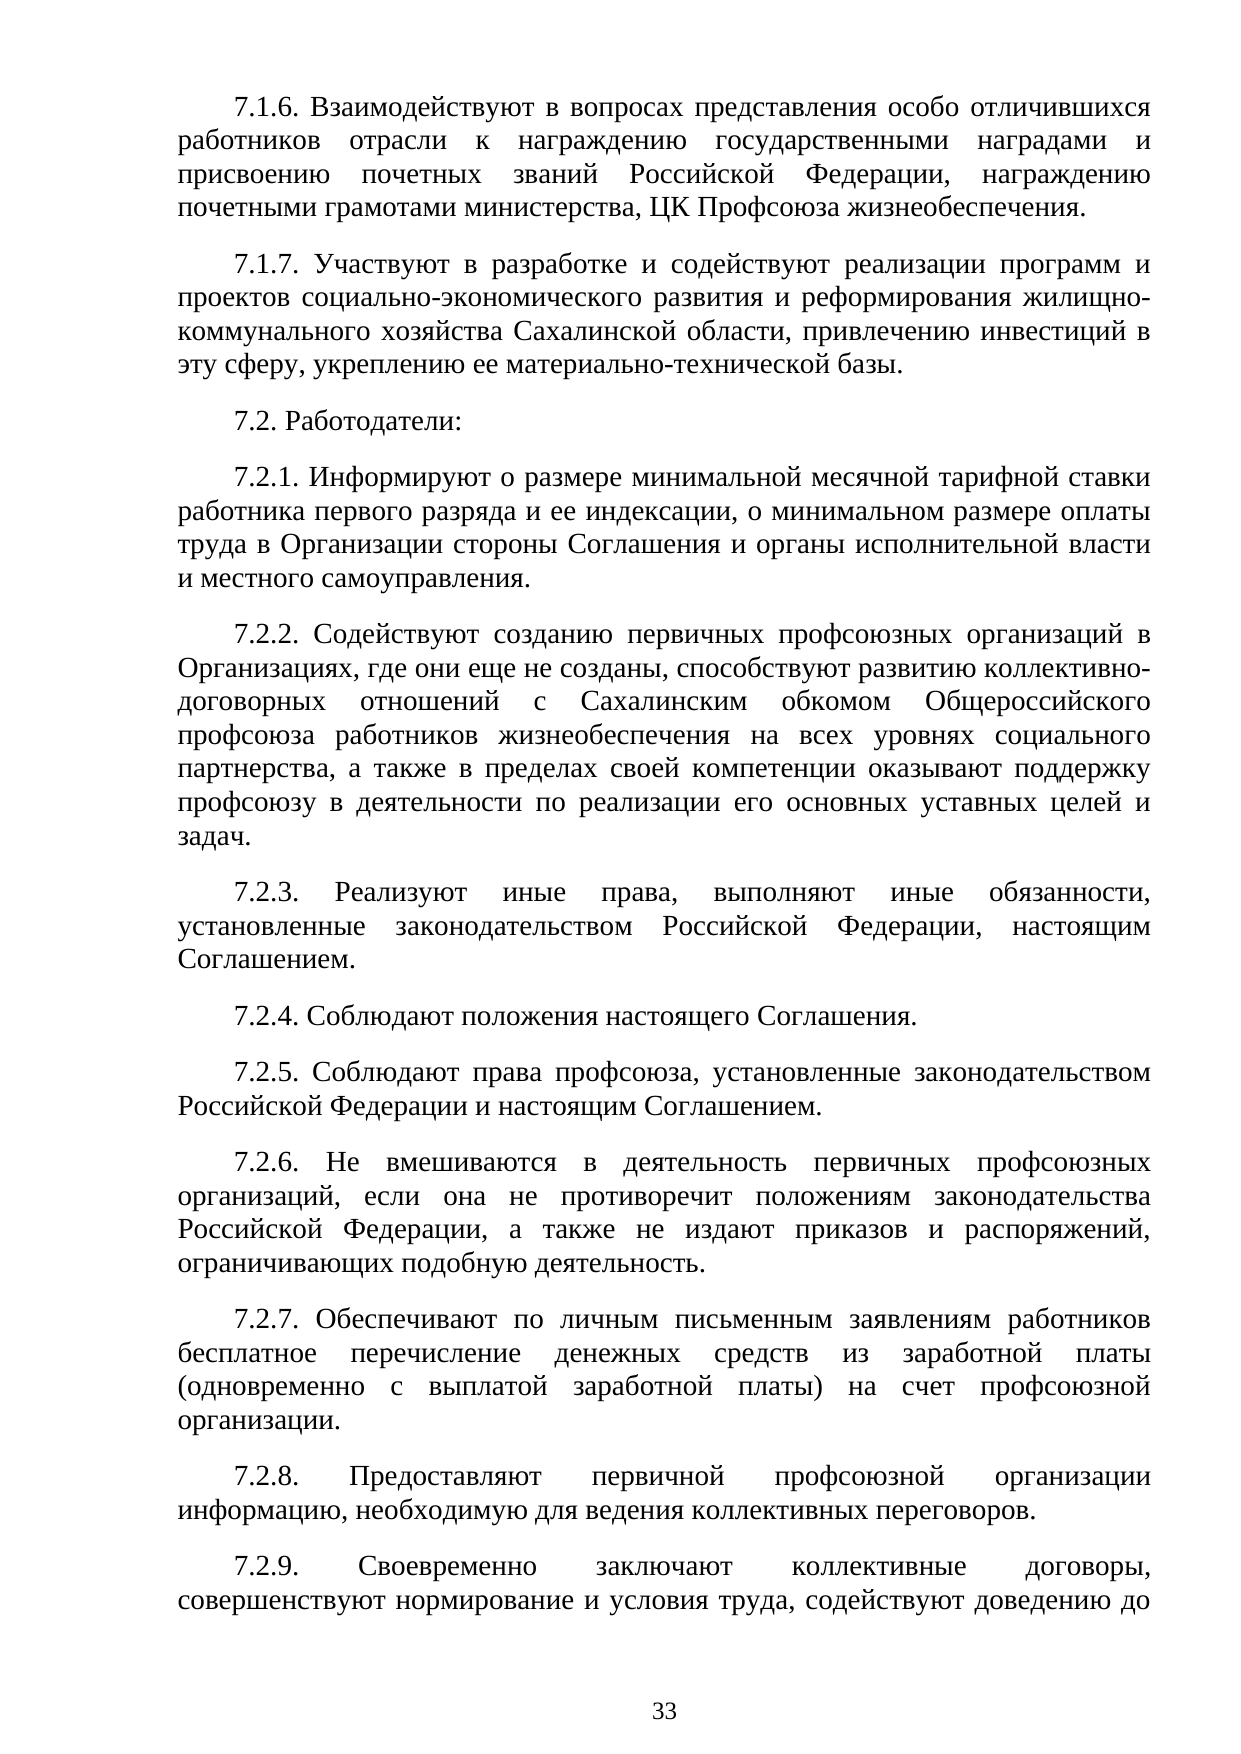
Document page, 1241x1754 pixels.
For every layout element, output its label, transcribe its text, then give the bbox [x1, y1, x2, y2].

text 7.1.7. Участвуют в разработке и содействуют реализации программ и проектов социально-экономического развития и реформирования жилищно-коммунального хозяйства Сахалинской области, привлечению инвестиций в эту сферу, укреплению ее материально-технической базы. [177, 246, 1152, 380]
text 7.2.7. Обеспечивают по личным письменным заявлениям работников бесплатное перечисление денежных средств из заработной платы (одновременно с выплатой заработной платы) на счет профсоюзной организации. [177, 1301, 1152, 1435]
text 7.2.1. Информируют о размере минимальной месячной тарифной ставки работника первого разряда и ее индексации, о минимальном размере оплаты труда в Организации стороны Соглашения и органы исполнительной власти и местного самоуправления. [177, 459, 1152, 593]
text 7.2. Работодатели: [177, 403, 1152, 436]
text 7.2.5. Соблюдают права профсоюза, установленные законодательством Российской Федерации и настоящим Соглашением. [177, 1054, 1152, 1121]
text 7.2.4. Соблюдают положения настоящего Соглашения. [177, 998, 1152, 1031]
text 7.2.8. Предоставляют первичной профсоюзной организации информацию, необходимую для ведения коллективных переговоров. [177, 1458, 1152, 1525]
text 7.2.6. Не вмешиваются в деятельность первичных профсоюзных организаций, если она не противоречит положениям законодательства Российской Федерации, а также не издают приказов и распоряжений, ограничивающих подобную деятельность. [177, 1144, 1152, 1278]
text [177, 1548, 1152, 1615]
text 7.1.6. Взаимодействуют в вопросах представления особо отличившихся работников отрасли к награждению государственными наградами и присвоению почетных званий Российской Федерации, награждению почетными грамотами министерства, ЦК Профсоюза жизнеобеспечения. [177, 89, 1152, 223]
text 7.2.3. Реализуют иные права, выполняют иные обязанности, установленные законодательством Российской Федерации, настоящим Соглашением. [177, 874, 1152, 975]
text 7.2.2. Содействуют созданию первичных профсоюзных организаций в Организациях, где они еще не созданы, способствуют развитию коллективно-договорных отношений с Сахалинским обкомом Общероссийского профсоюза работников жизнеобеспечения на всех уровнях социального партнерства, а также в пределах своей компетенции оказывают поддержку профсоюзу в деятельности по реализации его основных уставных целей и задач. [177, 616, 1152, 851]
